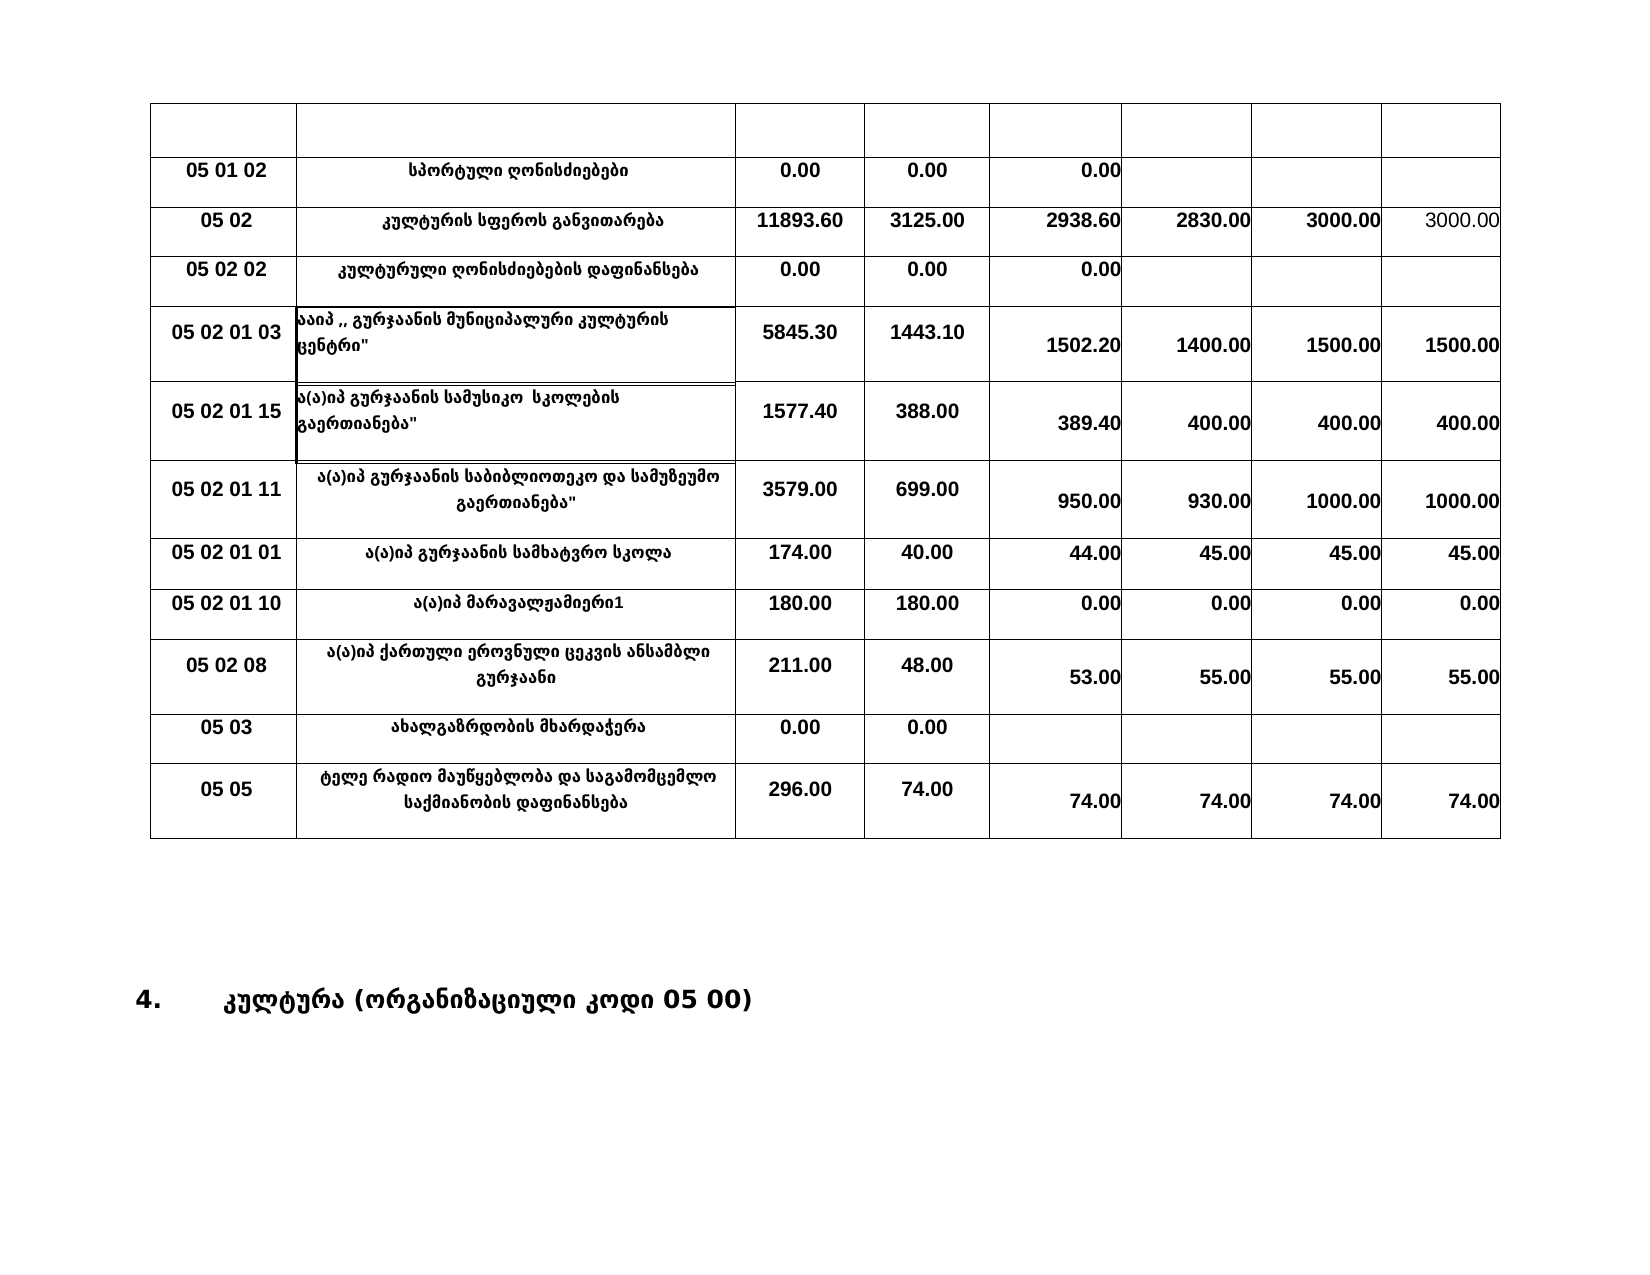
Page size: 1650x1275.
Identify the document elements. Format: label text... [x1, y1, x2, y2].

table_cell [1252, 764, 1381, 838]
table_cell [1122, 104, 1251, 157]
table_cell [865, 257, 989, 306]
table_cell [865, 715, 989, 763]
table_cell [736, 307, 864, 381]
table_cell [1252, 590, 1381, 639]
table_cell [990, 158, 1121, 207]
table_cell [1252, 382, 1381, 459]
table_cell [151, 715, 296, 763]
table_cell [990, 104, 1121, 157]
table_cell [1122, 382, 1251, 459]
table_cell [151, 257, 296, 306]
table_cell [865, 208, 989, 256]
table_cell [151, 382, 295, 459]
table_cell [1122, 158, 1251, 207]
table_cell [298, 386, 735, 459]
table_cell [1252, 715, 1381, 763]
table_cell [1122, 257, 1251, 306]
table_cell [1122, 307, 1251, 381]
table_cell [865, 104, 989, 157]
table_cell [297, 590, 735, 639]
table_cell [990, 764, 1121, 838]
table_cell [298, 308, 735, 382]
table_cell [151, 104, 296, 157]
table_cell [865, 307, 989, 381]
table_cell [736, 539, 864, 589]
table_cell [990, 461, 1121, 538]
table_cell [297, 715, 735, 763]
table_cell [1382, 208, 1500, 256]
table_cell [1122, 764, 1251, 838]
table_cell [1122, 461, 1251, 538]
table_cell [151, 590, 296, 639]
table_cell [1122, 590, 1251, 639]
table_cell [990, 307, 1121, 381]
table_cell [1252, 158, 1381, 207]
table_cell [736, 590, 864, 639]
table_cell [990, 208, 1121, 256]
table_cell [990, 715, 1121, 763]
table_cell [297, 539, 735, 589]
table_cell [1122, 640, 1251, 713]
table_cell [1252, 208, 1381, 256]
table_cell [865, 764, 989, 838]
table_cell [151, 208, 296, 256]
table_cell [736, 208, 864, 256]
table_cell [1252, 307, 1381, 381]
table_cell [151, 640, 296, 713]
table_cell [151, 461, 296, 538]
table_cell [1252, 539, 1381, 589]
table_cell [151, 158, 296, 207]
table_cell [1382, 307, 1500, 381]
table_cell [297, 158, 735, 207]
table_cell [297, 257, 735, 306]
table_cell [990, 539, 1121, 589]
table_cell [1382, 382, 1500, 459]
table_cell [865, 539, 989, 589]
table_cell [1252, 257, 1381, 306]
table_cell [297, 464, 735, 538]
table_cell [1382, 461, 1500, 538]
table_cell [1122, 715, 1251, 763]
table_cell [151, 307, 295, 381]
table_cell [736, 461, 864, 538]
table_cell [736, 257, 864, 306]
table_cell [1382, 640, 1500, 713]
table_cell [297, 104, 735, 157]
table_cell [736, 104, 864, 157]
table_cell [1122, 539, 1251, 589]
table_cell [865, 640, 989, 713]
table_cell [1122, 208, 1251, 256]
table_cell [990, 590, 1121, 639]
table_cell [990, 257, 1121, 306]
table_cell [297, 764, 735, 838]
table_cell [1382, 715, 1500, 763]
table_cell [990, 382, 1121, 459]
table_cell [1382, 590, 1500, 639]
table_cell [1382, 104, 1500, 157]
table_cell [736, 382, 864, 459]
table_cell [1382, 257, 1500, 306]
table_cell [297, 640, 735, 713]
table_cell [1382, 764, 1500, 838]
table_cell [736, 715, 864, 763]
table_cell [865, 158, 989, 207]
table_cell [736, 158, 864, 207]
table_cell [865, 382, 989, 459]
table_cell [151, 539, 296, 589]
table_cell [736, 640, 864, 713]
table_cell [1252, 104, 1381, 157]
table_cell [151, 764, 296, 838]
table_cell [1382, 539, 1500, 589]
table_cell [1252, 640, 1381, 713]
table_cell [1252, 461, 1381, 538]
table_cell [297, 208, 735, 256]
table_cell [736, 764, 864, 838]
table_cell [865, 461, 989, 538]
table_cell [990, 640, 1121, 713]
text 4. კულტურა (ორგანიზაციული კოდი 05 00) [135, 985, 1500, 1014]
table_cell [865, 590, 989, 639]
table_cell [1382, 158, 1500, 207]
